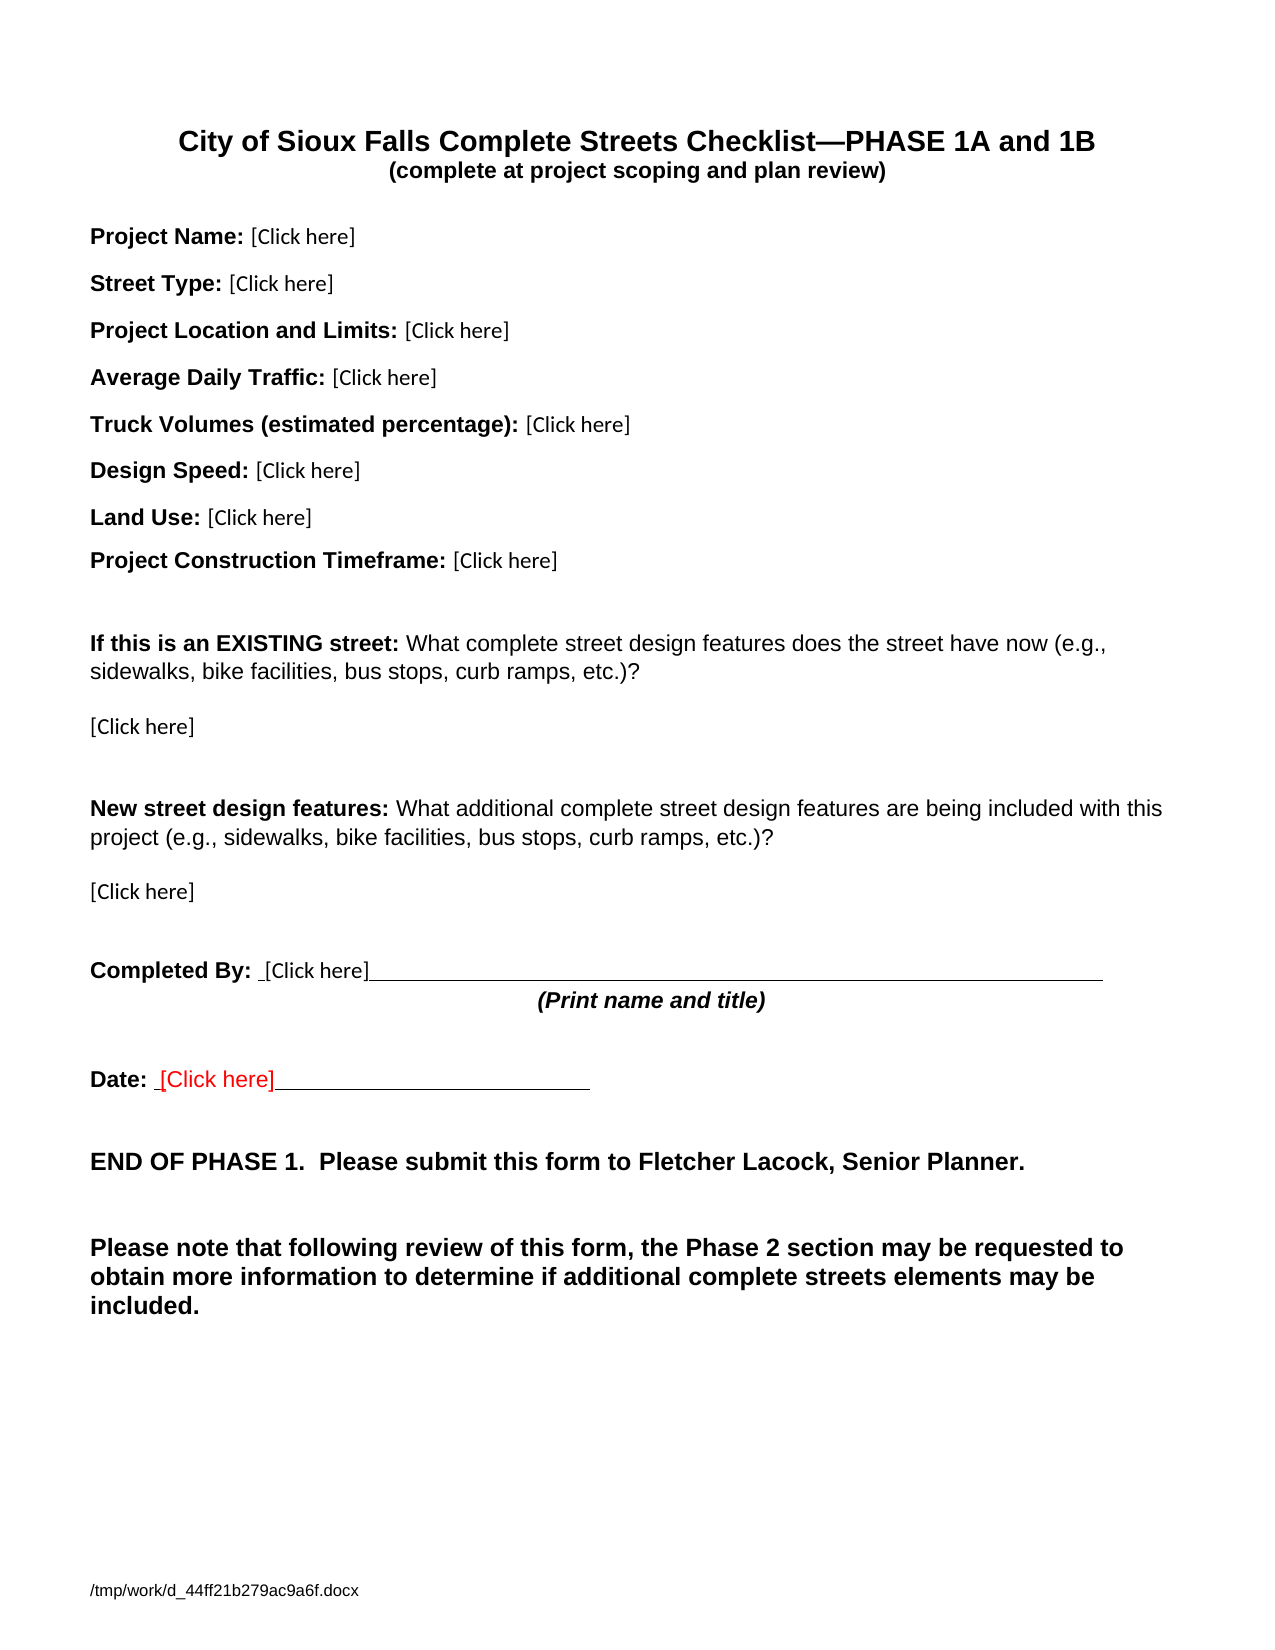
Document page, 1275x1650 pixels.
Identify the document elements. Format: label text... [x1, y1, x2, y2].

text (Print name and title) [90, 987, 1185, 1013]
text END OF PHASE 1. Please submit this form to Fletcher Lacock, Senior Planner. [90, 1147, 1185, 1176]
text Street Type: [90, 269, 1185, 297]
text Please note that following review of this form, the Phase 2 section may be requested to obtain more information to determine if additional complete streets elements may be included. [90, 1233, 1185, 1319]
text (complete at project scoping and plan review) [90, 157, 1185, 183]
text Completed By: [90, 957, 1185, 985]
text Project Construction Timeframe: [90, 546, 1185, 574]
text City of Sioux Falls Complete Streets Checklist—PHASE 1A and 1B [90, 123, 1185, 157]
text Project Name: [90, 222, 1185, 250]
text Design Speed: [90, 457, 1185, 485]
text Project Location and Limits: [90, 316, 1185, 344]
text Truck Volumes (estimated percentage): [90, 410, 1185, 438]
text Land Use: [90, 503, 1185, 532]
text If this is an EXISTING street: What complete street design features does the street have now (e.g., sidewalks, bike facilities, bus stops, curb ramps, etc.)? [90, 630, 1185, 685]
text New street design features: What additional complete street design features are being included with this project (e.g., sidewalks, bike facilities, bus stops, curb ramps, etc.)? [90, 795, 1185, 850]
text Date: [90, 1066, 1185, 1092]
text Average Daily Traffic: [90, 363, 1185, 391]
